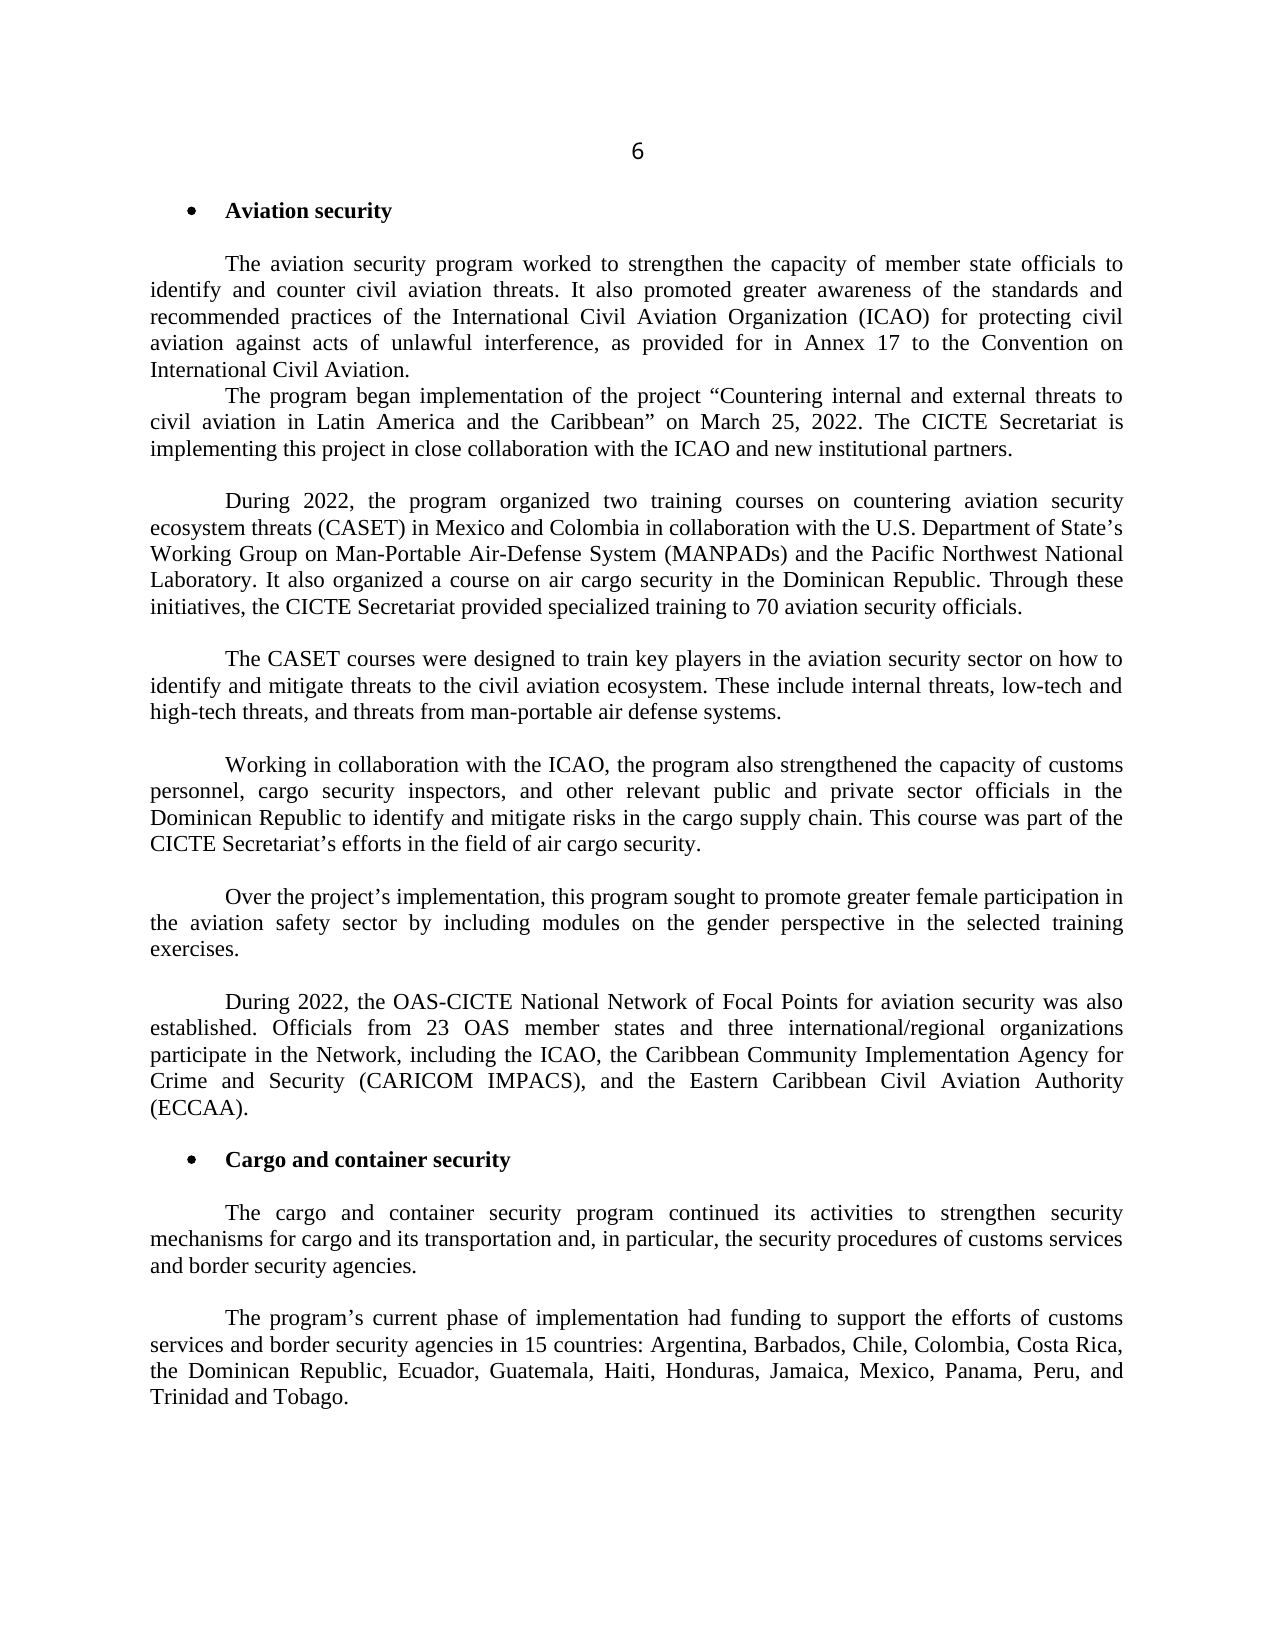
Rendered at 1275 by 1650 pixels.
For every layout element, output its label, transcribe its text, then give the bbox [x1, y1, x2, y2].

list Cargo and container security [187, 1146, 1125, 1173]
text The program’s current phase of implementation had funding to support the efforts of customs services and border security agencies in 15 countries: Argentina, Barbados, Chile, Colombia, Costa Rica, the Dominican Republic, Ecuador, Guatemala, Haiti, Honduras, Jamaica, Mexico, Panama, Peru, and Trinidad and Tobago. [150, 1304, 1125, 1410]
text The CASET courses were designed to train key players in the aviation security sector on how to identify and mitigate threats to the civil aviation ecosystem. These include internal threats, low-tech and high-tech threats, and threats from man-portable air defense systems. [150, 646, 1125, 724]
text The aviation security program worked to strengthen the capacity of member state officials to identify and counter civil aviation threats. It also promoted greater awareness of the standards and recommended practices of the International Civil Aviation Organization (ICAO) for protecting civil aviation against acts of unlawful interference, as provided for in Annex 17 to the Convention on International Civil Aviation. [150, 250, 1125, 382]
text The cargo and container security program continued its activities to strengthen security mechanisms for cargo and its transportation and, in particular, the security procedures of customs services and border security agencies. [150, 1199, 1125, 1278]
text During 2022, the program organized two training courses on countering aviation security ecosystem threats (CASET) in Mexico and Colombia in collaboration with the U.S. Department of State’s Working Group on Man-Portable Air-Defense System (MANPADs) and the Pacific Northwest National Laboratory. It also organized a course on air cargo security in the Dominican Republic. Through these initiatives, the CICTE Secretariat provided specialized training to 70 aviation security officials. [150, 487, 1125, 619]
text During 2022, the OAS-CICTE National Network of Focal Points for aviation security was also established. Officials from 23 OAS member states and three international/regional organizations participate in the Network, including the ICAO, the Caribbean Community Implementation Agency for Crime and Security (CARICOM IMPACS), and the Eastern Caribbean Civil Aviation Authority (ECCAA). [150, 988, 1125, 1120]
text Over the project’s implementation, this program sought to promote greater female participation in the aviation safety sector by including modules on the gender perspective in the selected training exercises. [150, 883, 1125, 962]
text The program began implementation of the project “Countering internal and external threats to civil aviation in Latin America and the Caribbean” on March 25, 2022. The CICTE Secretariat is implementing this project in close collaboration with the ICAO and new institutional partners. [150, 382, 1125, 461]
text Working in collaboration with the ICAO, the program also strengthened the capacity of customs personnel, cargo security inspectors, and other relevant public and private sector officials in the Dominican Republic to identify and mitigate risks in the cargo supply chain. This course was part of the CICTE Secretariat’s efforts in the field of air cargo security. [150, 751, 1125, 856]
list Aviation security [187, 197, 1125, 224]
